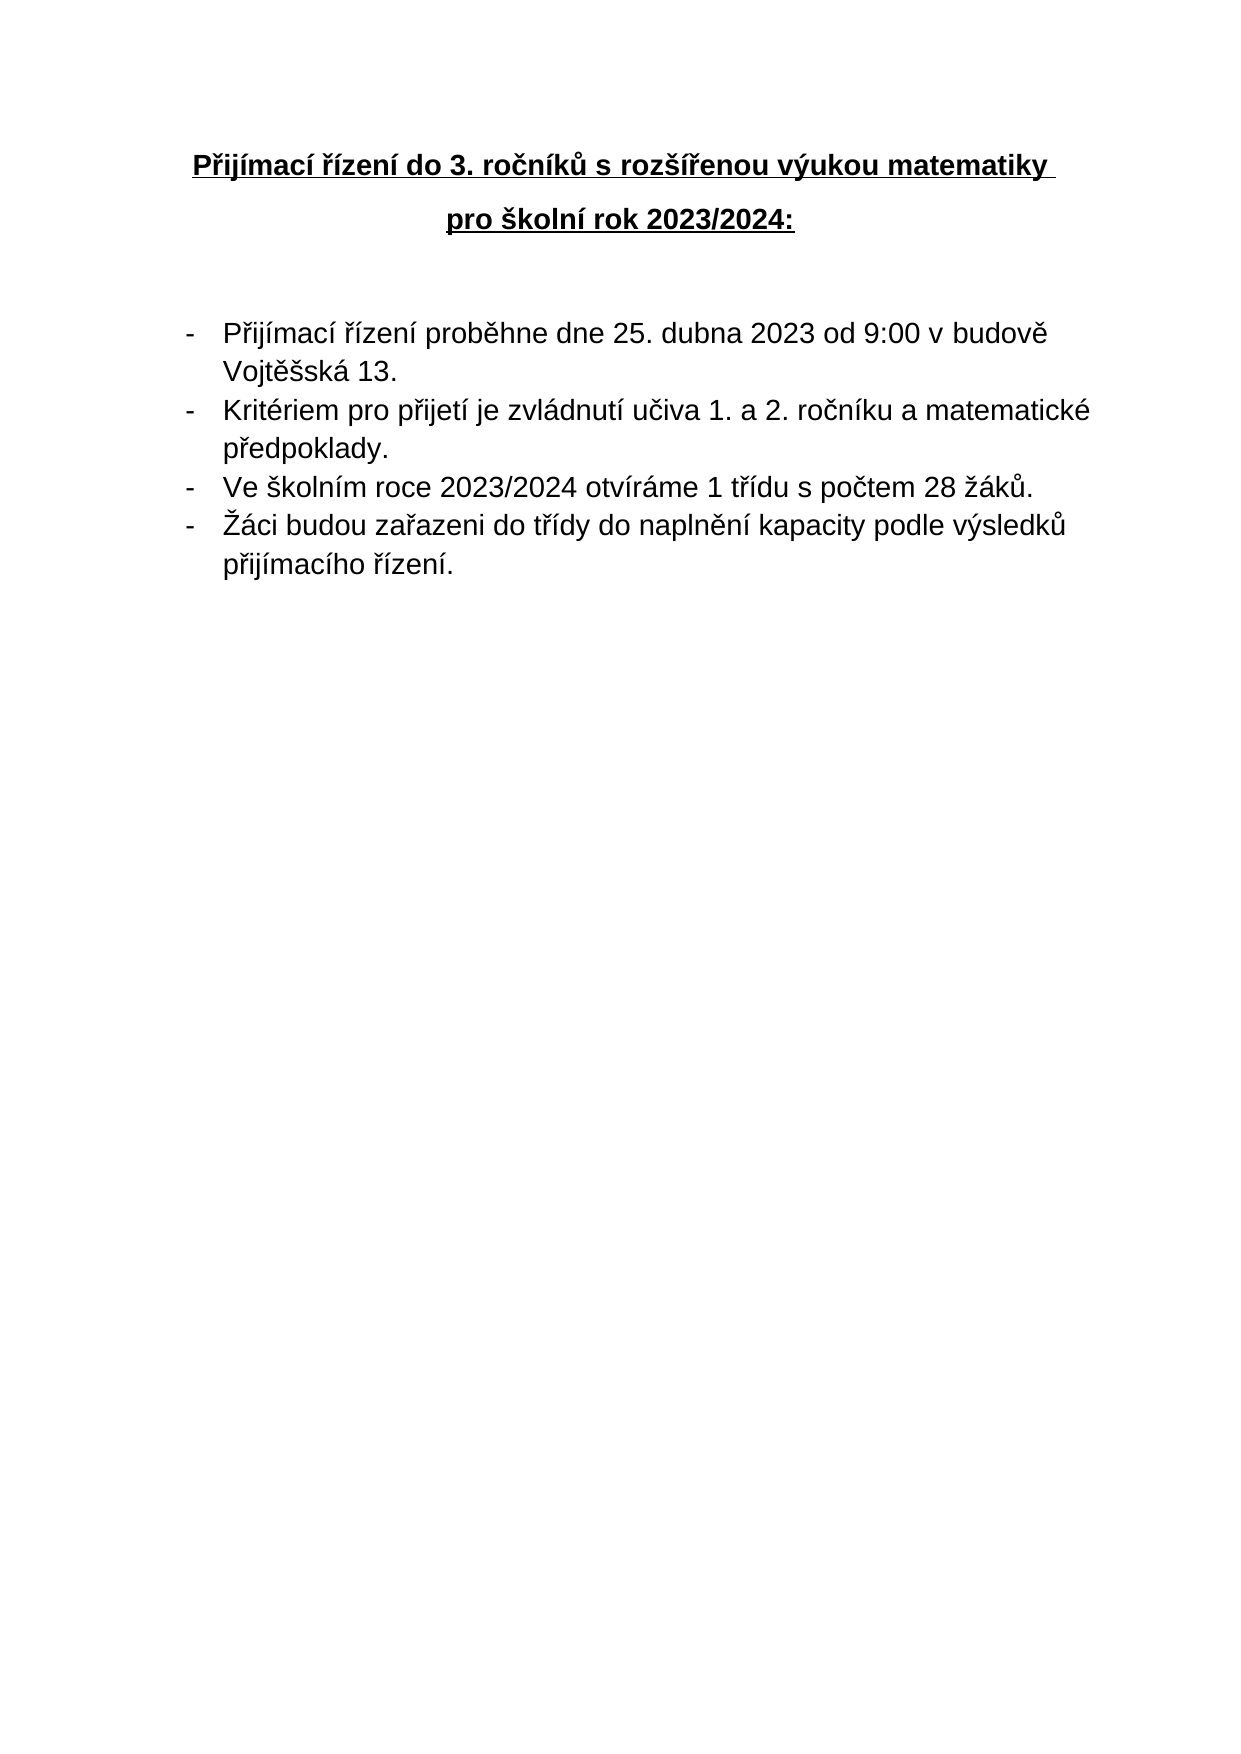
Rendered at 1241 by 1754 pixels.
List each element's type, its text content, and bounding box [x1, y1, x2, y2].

text pro školní rok 2023/2024: [148, 202, 1093, 236]
list Kritériem pro přijetí je zvládnutí učiva 1. a 2. ročníku a matematické předpoklady. [185, 393, 1093, 465]
text Přijímací řízení do 3. ročníků s rozšířenou výukou matematiky [148, 148, 1093, 181]
list Přijímací řízení proběhne dne 25. dubna 2023 od 9:00 v budově Vojtěšská 13. [185, 316, 1093, 388]
list Žáci budou zařazeni do třídy do naplnění kapacity podle výsledků přijímacího řízení. [185, 508, 1093, 581]
list Ve školním roce 2023/2024 otvíráme 1 třídu s počtem 28 žáků. [185, 470, 1093, 503]
